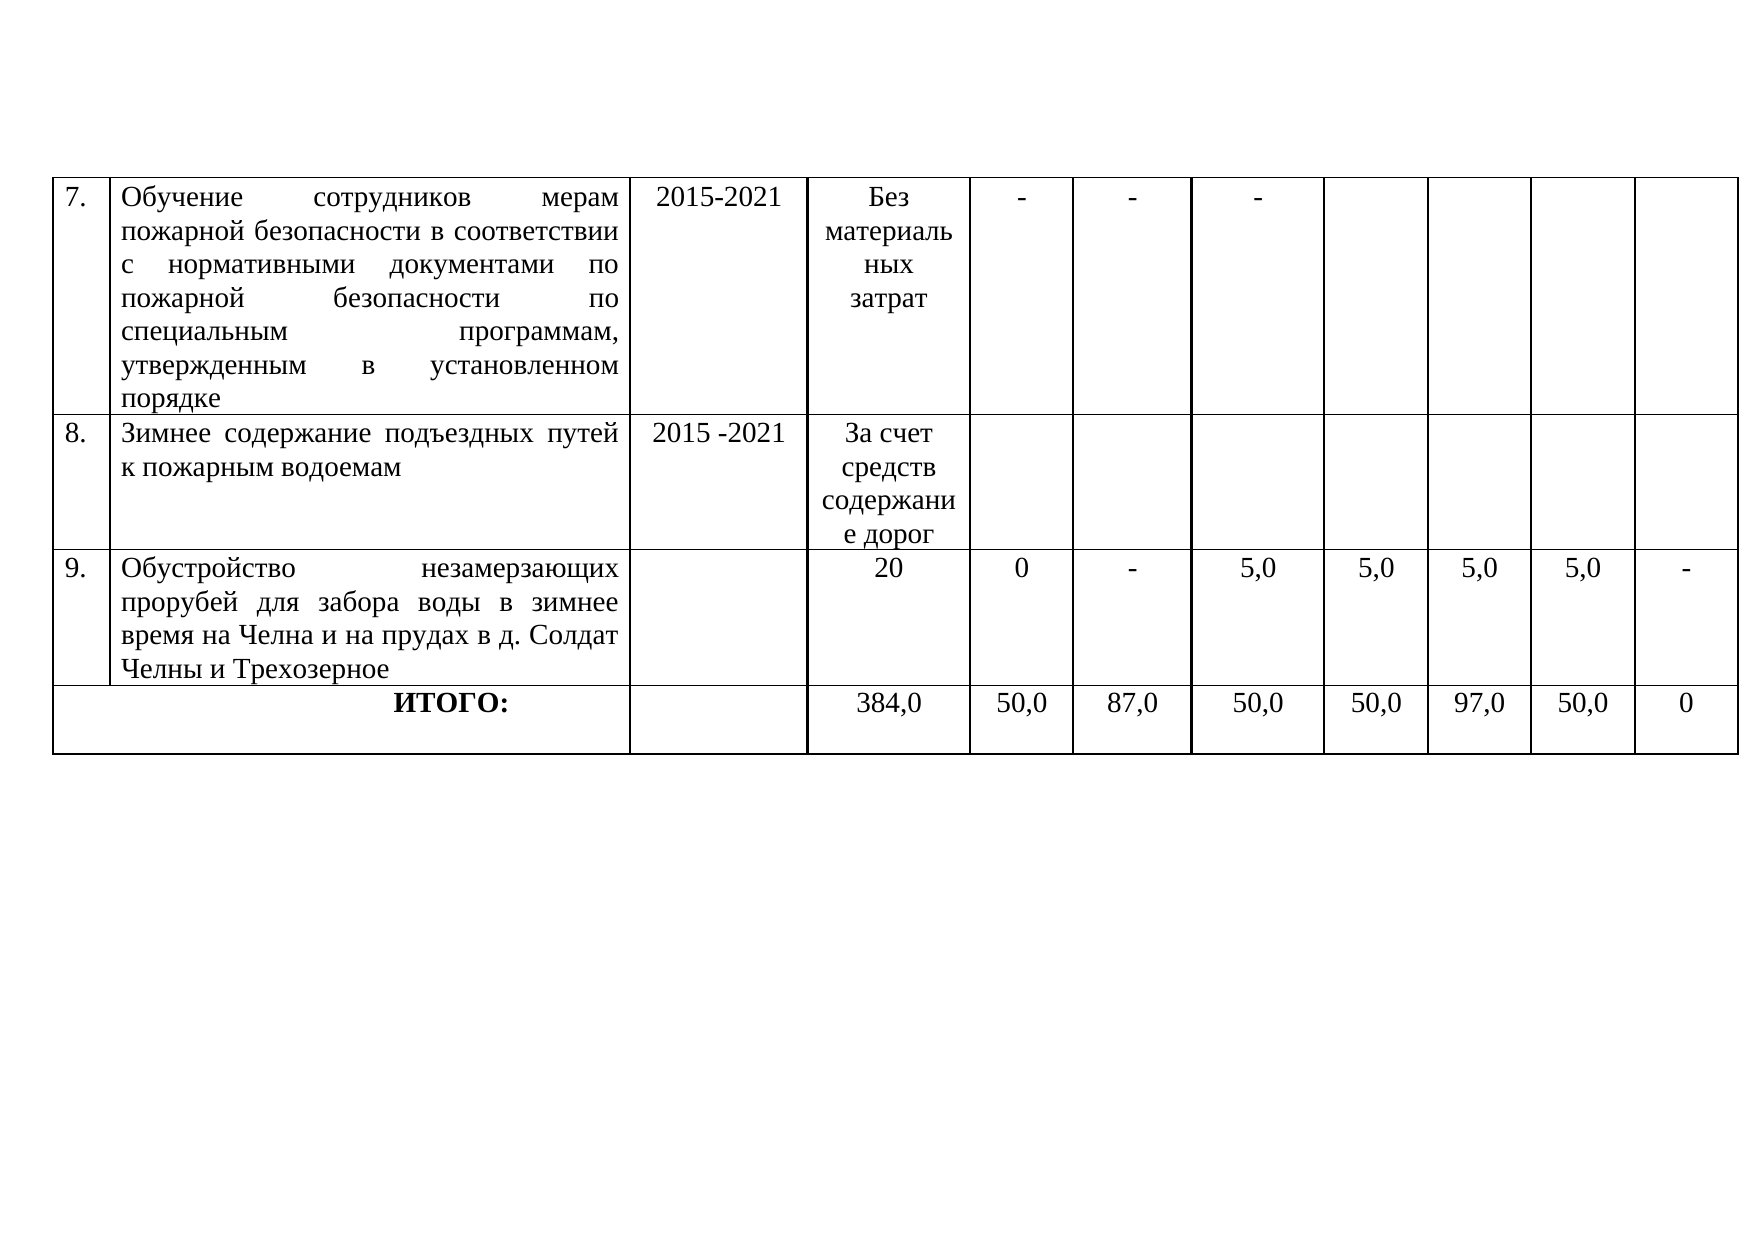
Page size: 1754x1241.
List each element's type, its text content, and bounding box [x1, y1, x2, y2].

table_cell [1325, 415, 1427, 549]
table_cell 87,0 [1074, 686, 1190, 753]
table_cell 0 [1636, 686, 1737, 753]
table_cell [1636, 178, 1737, 414]
table_cell - [1074, 550, 1190, 684]
table_cell [631, 550, 806, 684]
table_cell - [971, 178, 1072, 414]
table_cell 8. [54, 415, 109, 549]
table_cell 0 [971, 550, 1072, 684]
table_cell - [1074, 178, 1190, 414]
table_cell [1074, 415, 1190, 549]
table_cell Зимнее содержание подъездных путей к пожарным водоемам [111, 415, 629, 549]
table_cell 50,0 [1532, 686, 1634, 753]
table_cell [1532, 178, 1634, 414]
table_cell 97,0 [1429, 686, 1530, 753]
table_cell [1325, 178, 1427, 414]
table_cell 384,0 [809, 686, 969, 753]
table_cell [631, 686, 806, 753]
table_cell 50,0 [1193, 686, 1323, 753]
table_cell [1193, 415, 1323, 549]
table_cell 50,0 [971, 686, 1072, 753]
table_cell ИТОГО: [54, 686, 629, 753]
table_cell [1636, 415, 1737, 549]
table_cell Без материальных затрат [809, 178, 969, 414]
table_cell - [1193, 178, 1323, 414]
table_cell [1429, 178, 1530, 414]
table_cell 5,0 [1429, 550, 1530, 684]
table_cell 5,0 [1532, 550, 1634, 684]
table_cell [1532, 415, 1634, 549]
table_cell 9. [54, 550, 109, 684]
table_cell 7. [54, 178, 109, 414]
table_cell [971, 415, 1072, 549]
table_cell 5,0 [1325, 550, 1427, 684]
table_cell [1429, 415, 1530, 549]
table_cell 50,0 [1325, 686, 1427, 753]
table_cell Обучение сотрудников мерам пожарной безопасности в соответствии с нормативными документами по пожарной безопасности по специальным программам, утвержденным в установленном порядке [111, 178, 629, 414]
table_cell 2015-2021 [631, 178, 806, 414]
table_cell 20 [809, 550, 969, 684]
table_cell 2015 -2021 [631, 415, 806, 549]
table_cell - [1636, 550, 1737, 684]
table_cell 5,0 [1193, 550, 1323, 684]
table_cell Обустройство незамерзающих прорубей для забора воды в зимнее время на Челна и на прудах в д. Солдат Челны и Трехозерное [111, 550, 629, 684]
table_cell За счет средств содержание дорог [809, 415, 969, 549]
